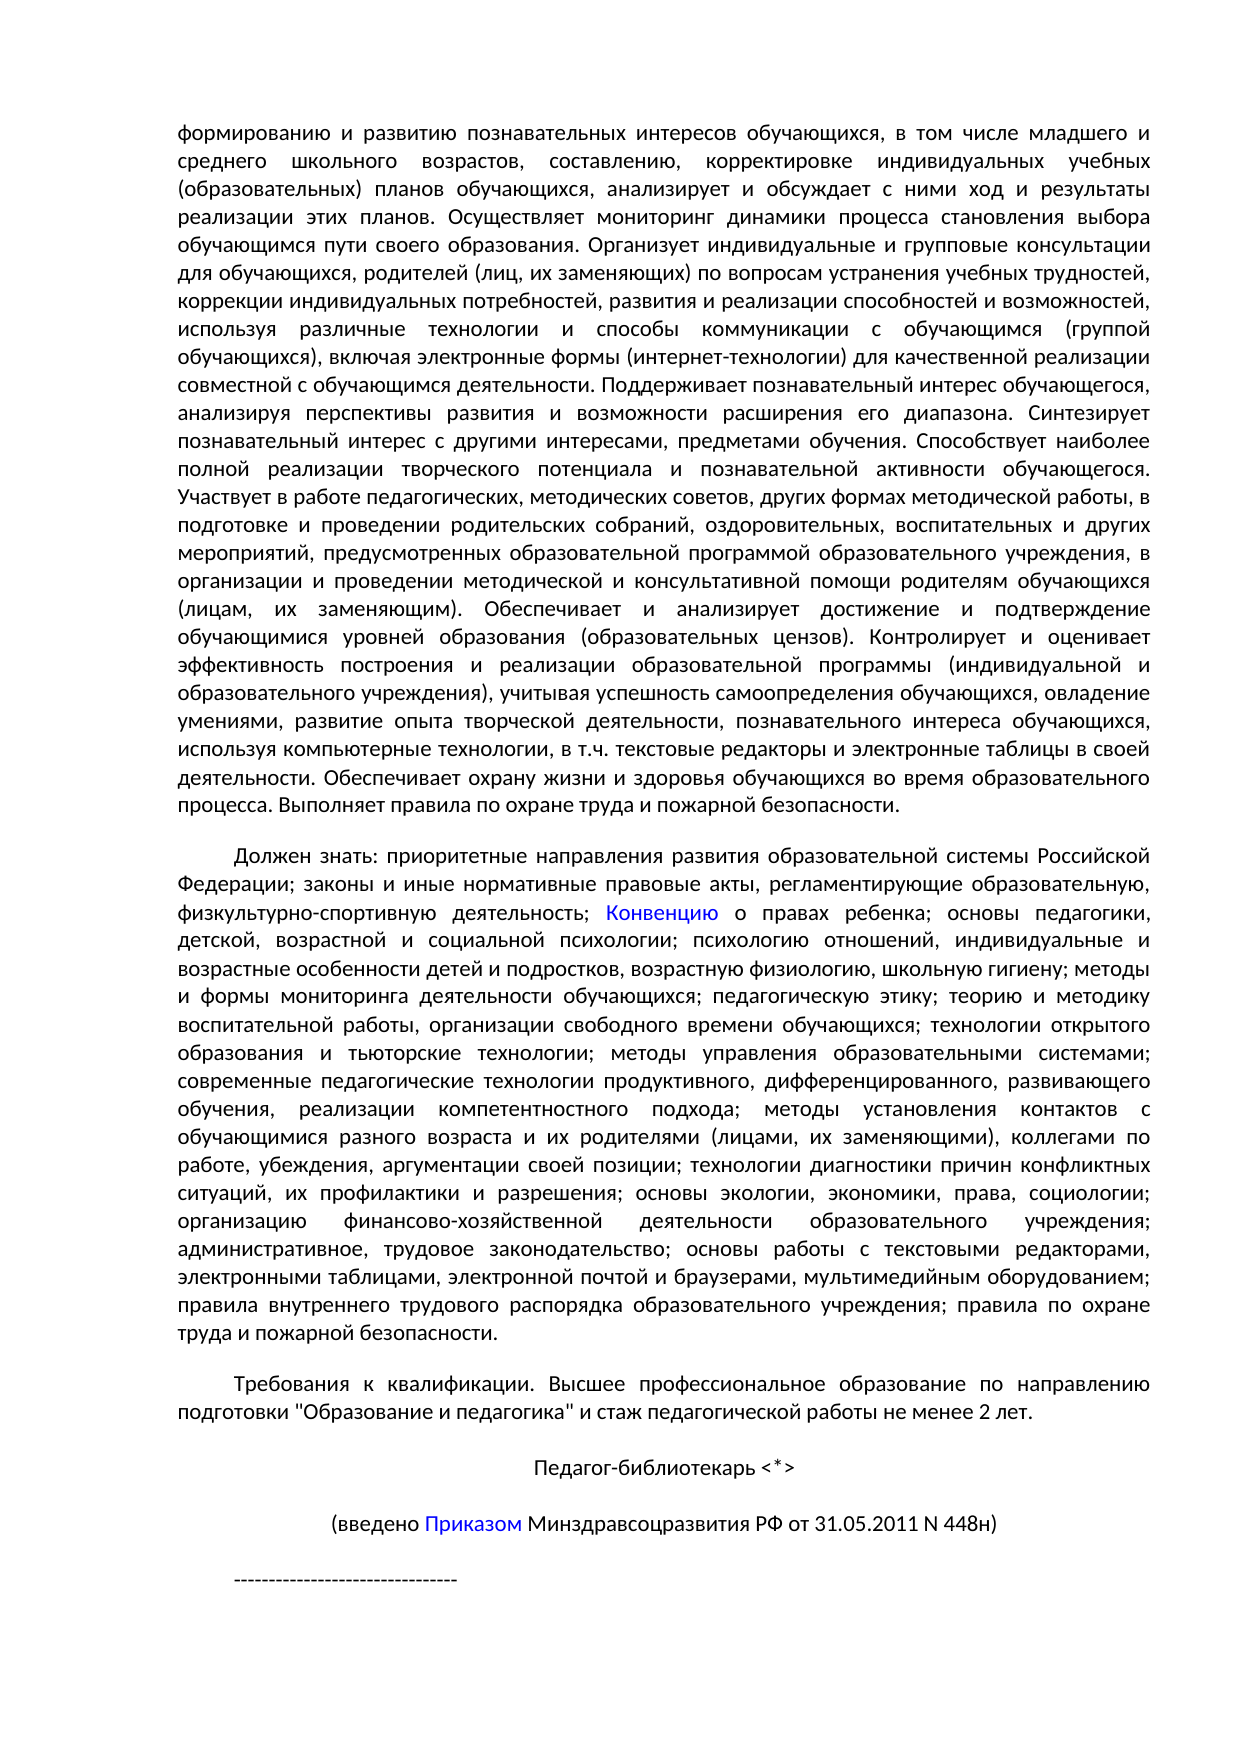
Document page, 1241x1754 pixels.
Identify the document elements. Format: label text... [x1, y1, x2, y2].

text (введено Приказом Минздравсоцразвития РФ от 31.05.2011 N 448н) [177, 1509, 1152, 1537]
text Требования к квалификации. Высшее профессиональное образование по направлению подготовки "Образование и педагогика" и стаж педагогической работы не менее 2 лет. [177, 1369, 1152, 1425]
text Педагог-библиотекарь <*> [177, 1453, 1152, 1481]
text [177, 118, 1152, 819]
text -------------------------------- [177, 1565, 1152, 1593]
text Должен знать: приоритетные направления развития образовательной системы Российской Федерации; законы и иные нормативные правовые акты, регламентирующие образовательную, физкультурно-спортивную деятельность; Конвенцию о правах ребенка; основы педагогики, детской, возрастной и социальной психологии; психологию отношений, индивидуальные и возрастные особенности детей и подростков, возрастную физиологию, школьную гигиену; методы и формы мониторинга деятельности обучающихся; педагогическую этику; теорию и методику воспитательной работы, организации свободного времени обучающихся; технологии открытого образования и тьюторские технологии; методы управления образовательными системами; современные педагогические технологии продуктивного, дифференцированного, развивающего обучения, реализации компетентностного подхода; методы установления контактов с обучающимися разного возраста и их родителями (лицами, их заменяющими), коллегами по работе, убеждения, аргументации своей позиции; технологии диагностики причин конфликтных ситуаций, их профилактики и разрешения; основы экологии, экономики, права, социологии; организацию финансово-хозяйственной деятельности образовательного учреждения; административное, трудовое законодательство; основы работы с текстовыми редакторами, электронными таблицами, электронной почтой и браузерами, мультимедийным оборудованием; правила внутреннего трудового распорядка образовательного учреждения; правила по охране труда и пожарной безопасности. [177, 842, 1152, 1346]
